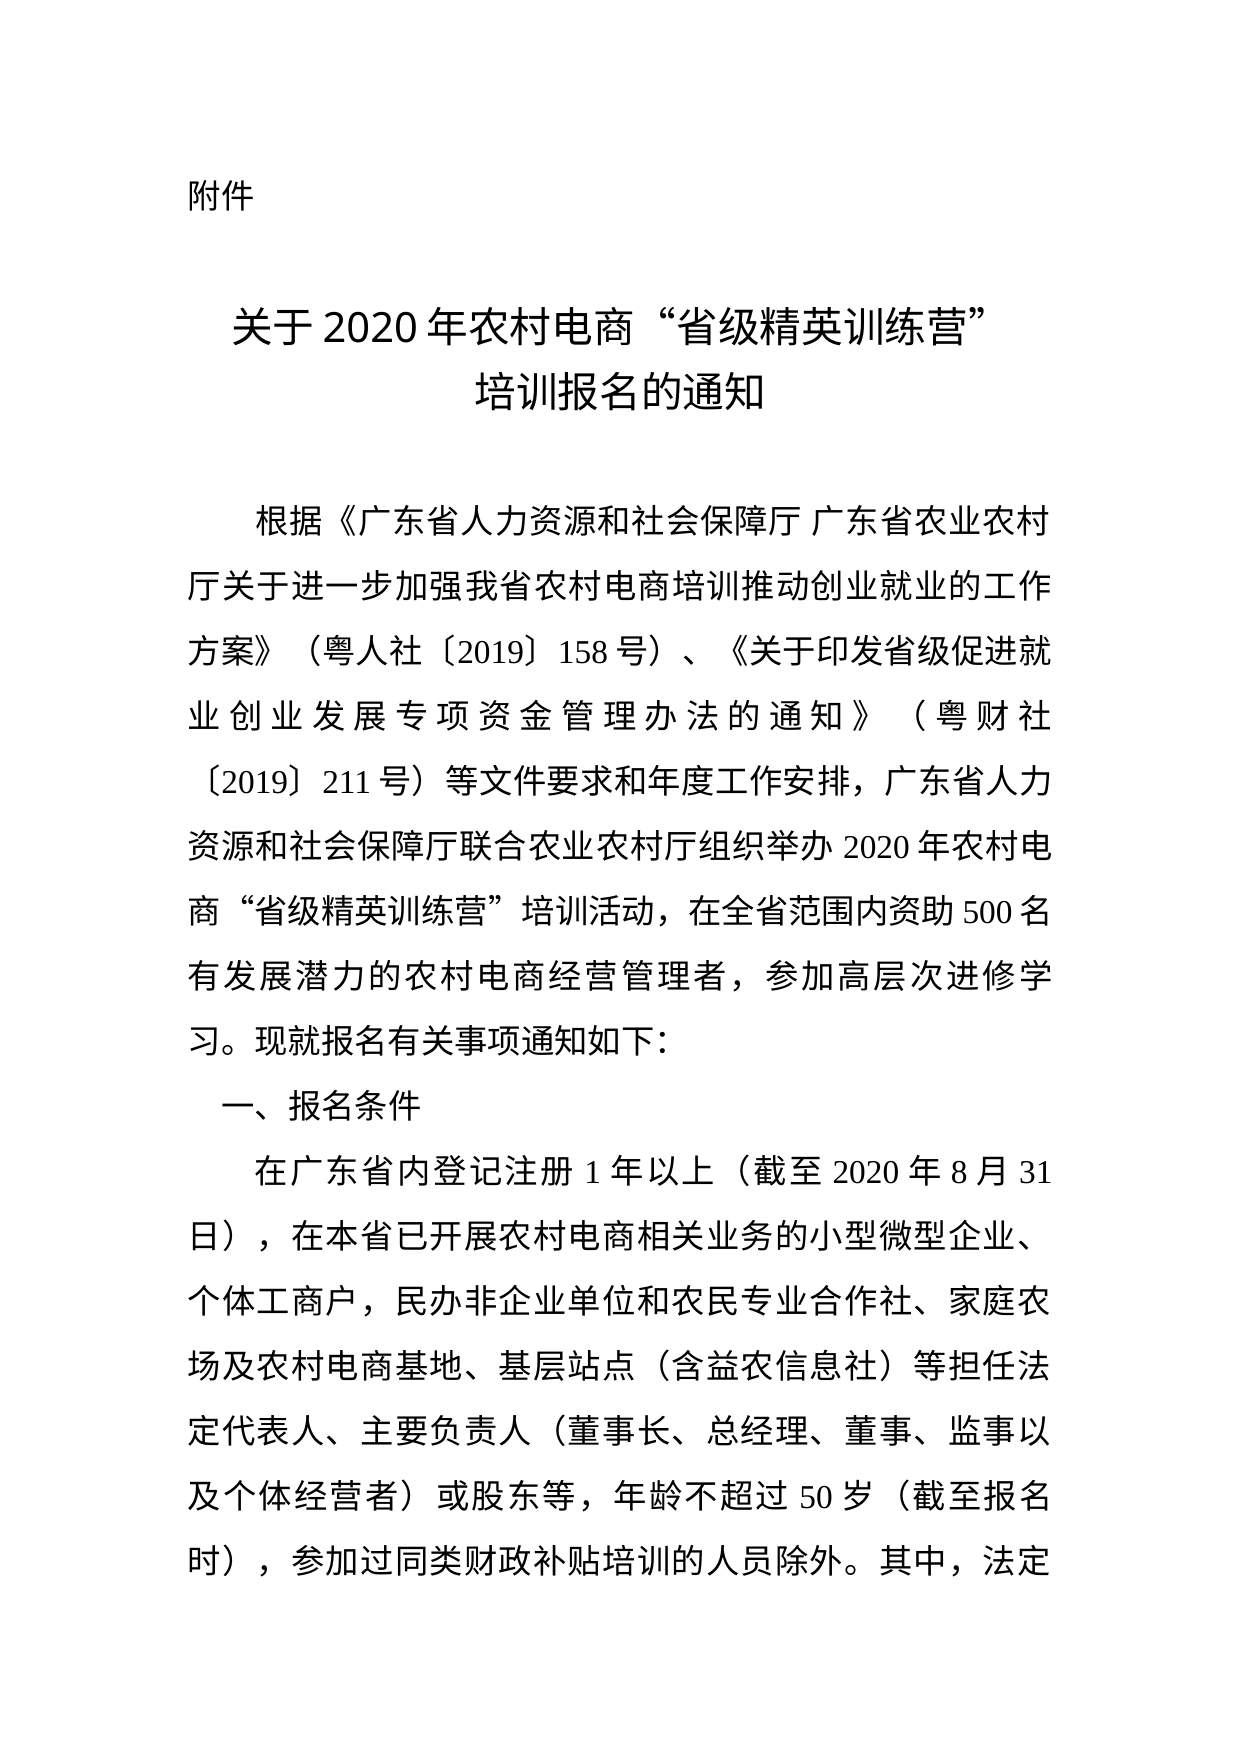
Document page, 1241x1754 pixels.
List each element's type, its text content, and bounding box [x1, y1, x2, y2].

text 培训报名的通知 [187, 357, 1053, 422]
text 附件 [187, 162, 1053, 227]
list 一、报名条件 [187, 1072, 1053, 1137]
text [187, 1137, 1053, 1592]
text 根据《广东省人力资源和社会保障厅 广东省农业农村厅关于进一步加强我省农村电商培训推动创业就业的工作方案》（粤人社〔2019〕158号）、《关于印发省级促进就业创业发展专项资金管理办法的通知》（粤财社〔2019〕211号）等文件要求和年度工作安排，广东省人力资源和社会保障厅联合农业农村厅组织举办2020年农村电商“省级精英训练营”培训活动，在全省范围内资助500名有发展潜力的农村电商经营管理者，参加高层次进修学习。现就报名有关事项通知如下： [187, 487, 1053, 1072]
text 关于2020年农村电商“省级精英训练营” [187, 292, 1053, 357]
